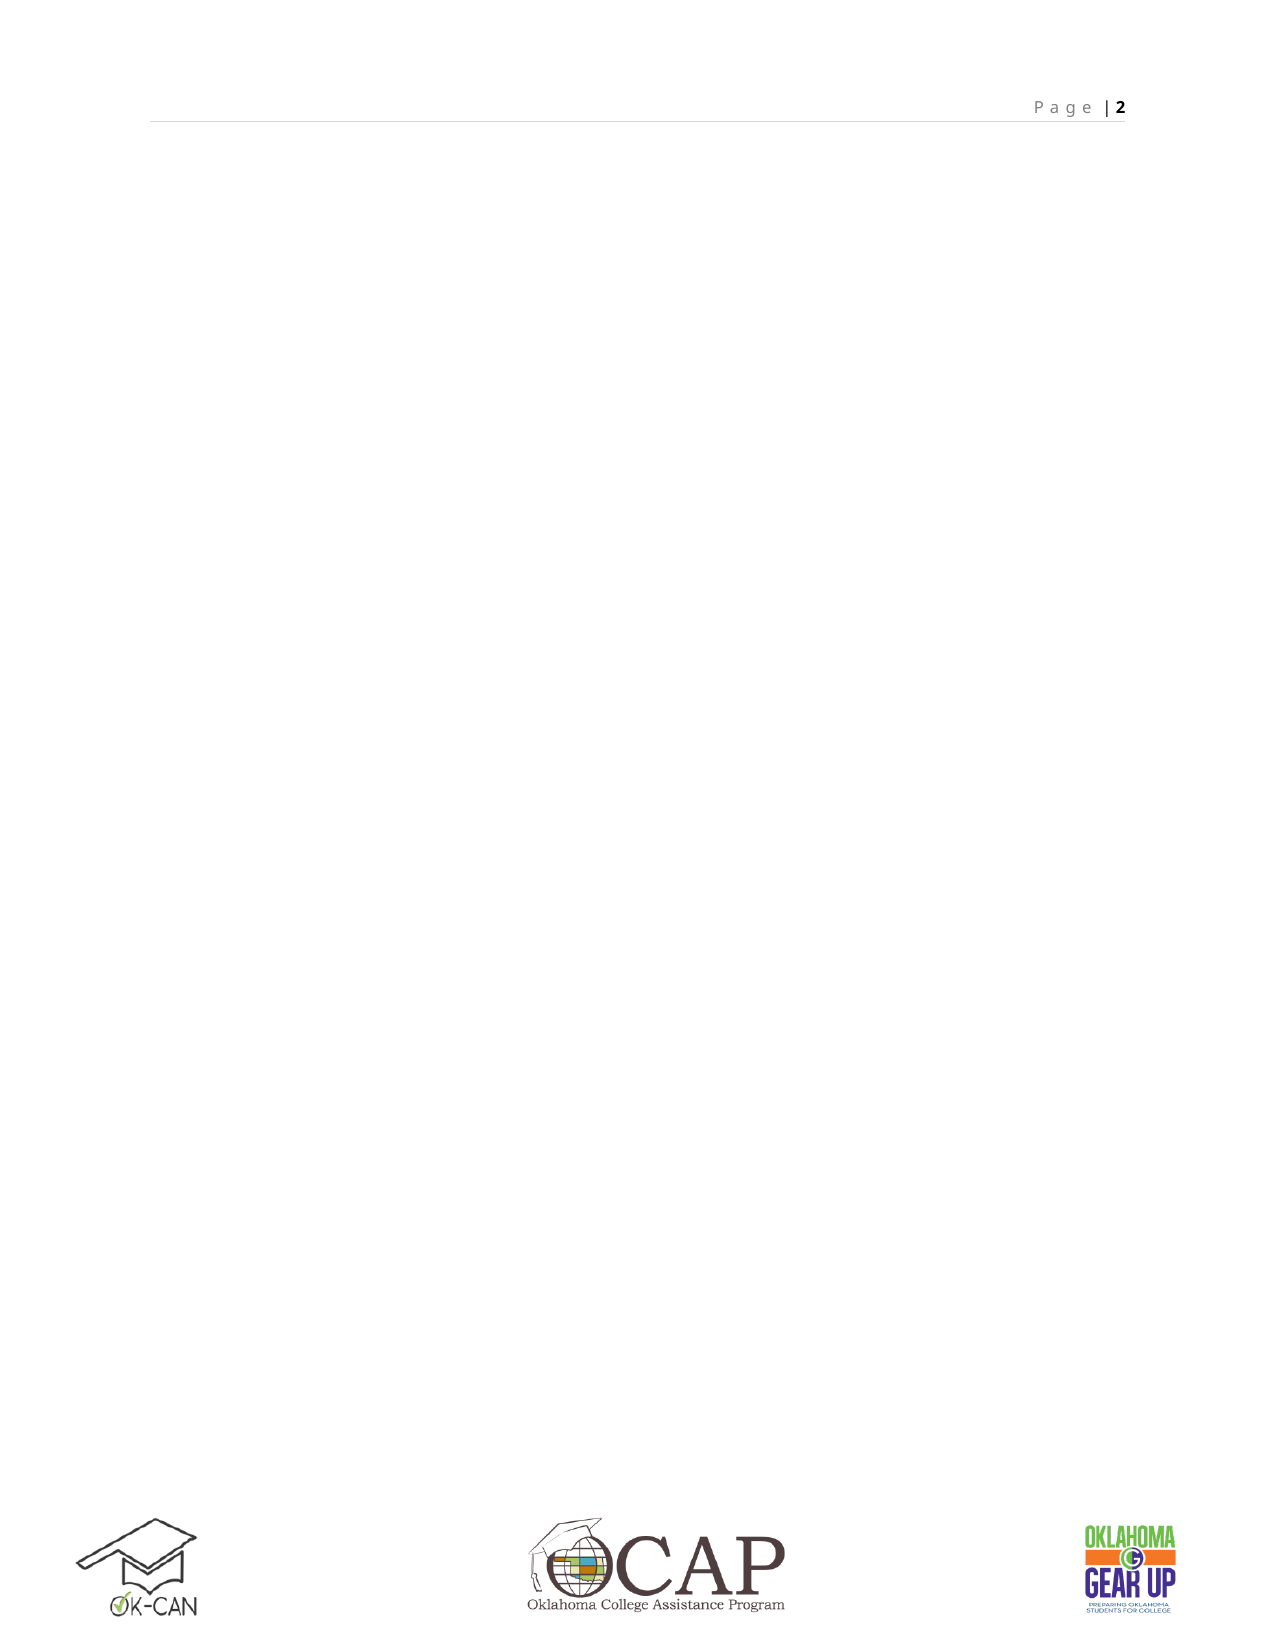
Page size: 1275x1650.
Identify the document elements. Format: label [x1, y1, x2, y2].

picture [72, 1514, 200, 1618]
picture [523, 1512, 788, 1627]
picture [1073, 1511, 1188, 1626]
